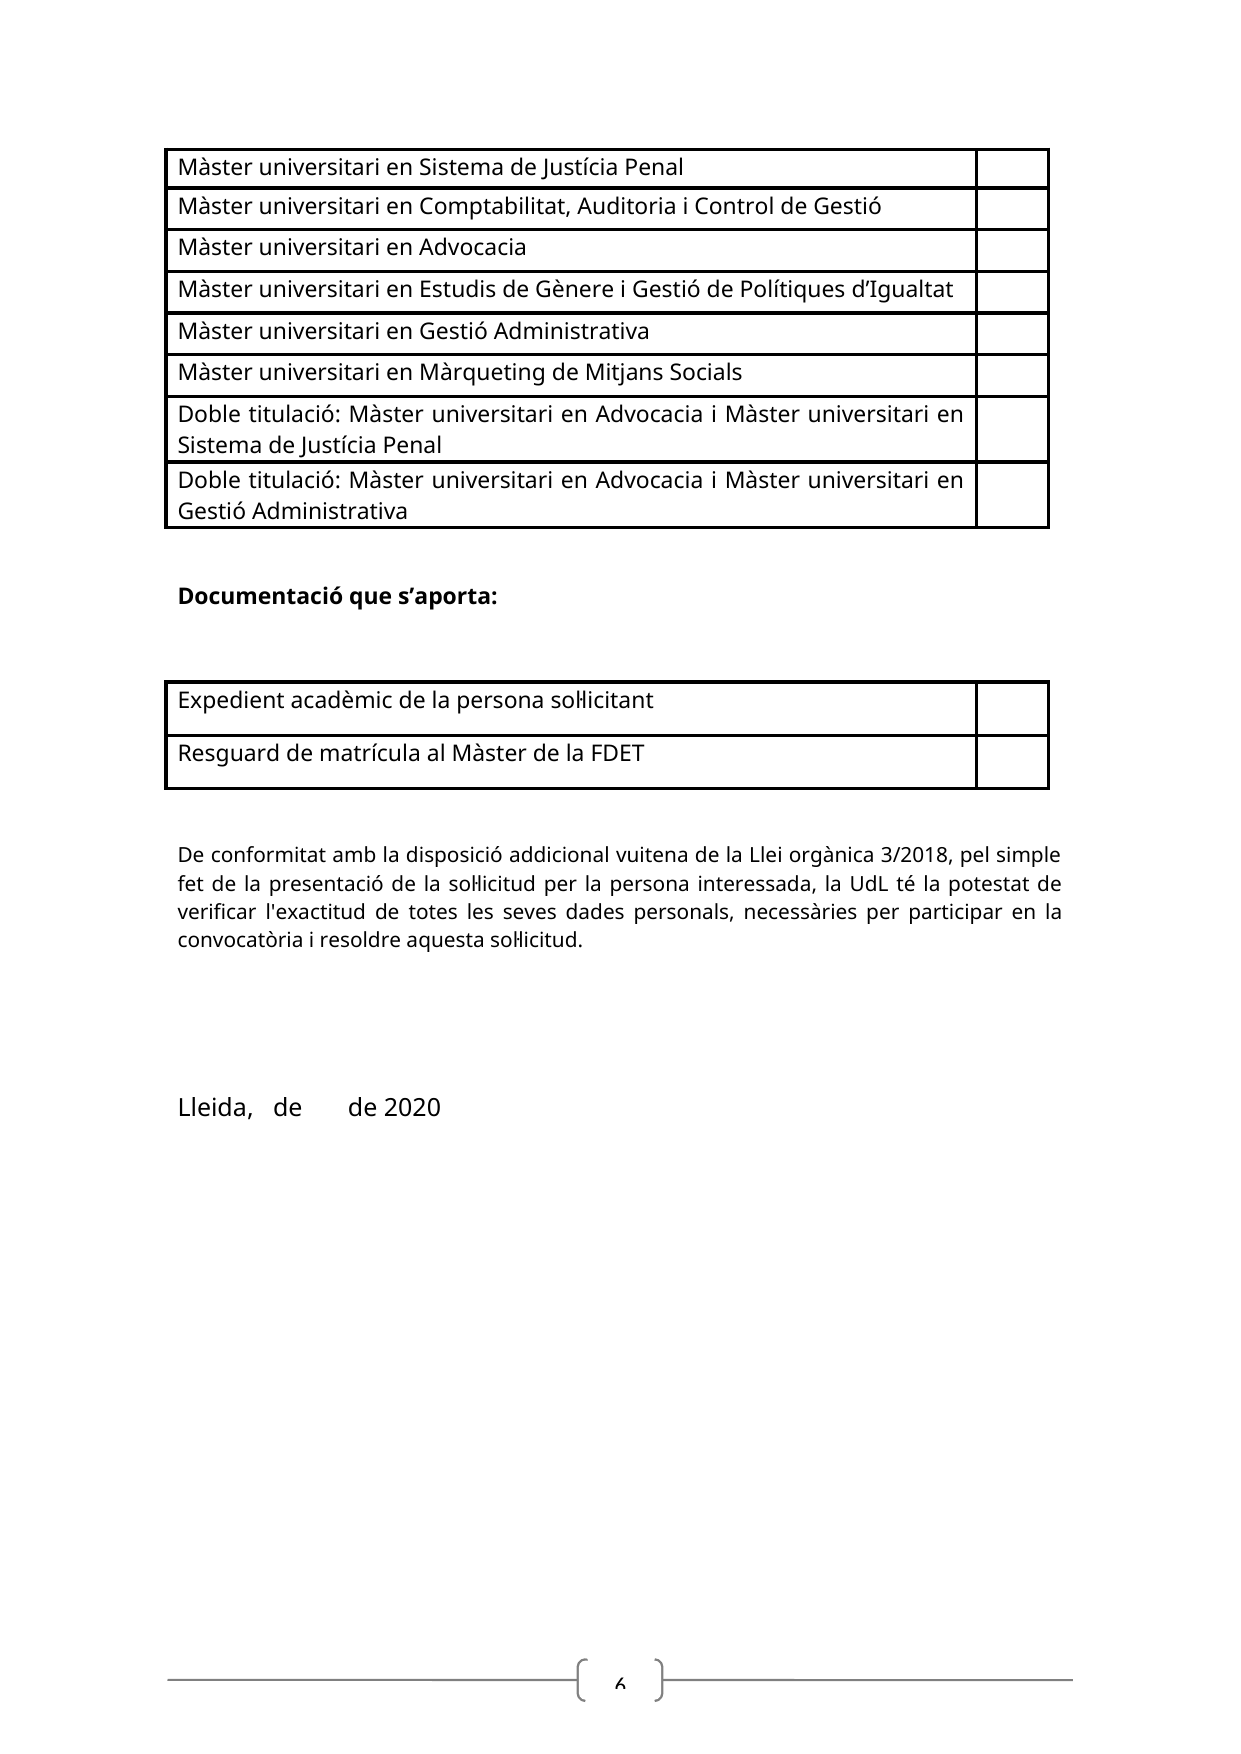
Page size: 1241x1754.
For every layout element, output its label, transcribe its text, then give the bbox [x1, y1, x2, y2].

table_cell [978, 356, 1047, 395]
text Lleida, de de 2020 [177, 1090, 1063, 1124]
table_header Expedient acadèmic de la persona sol·licitant [168, 684, 975, 733]
table_cell [978, 273, 1047, 311]
table_cell [978, 398, 1047, 460]
table_cell [978, 190, 1047, 228]
table_cell Doble titulació: Màster universitari en Advocacia i Màster universitari en Sistema de Justícia Penal [168, 398, 975, 460]
table_cell [978, 231, 1047, 270]
table_cell [978, 737, 1047, 787]
table_cell [978, 464, 1047, 526]
text De conformitat amb la disposició addicional vuitena de la Llei orgànica 3/2018, pel simple fet de la presentació de la sol·licitud per la persona interessada, la UdL té la potestat de verificar l'exactitud de totes les seves dades personals, necessàries per participar en la convocatòria i resoldre aquesta sol·licitud. [177, 840, 1063, 954]
table_header [978, 684, 1047, 733]
table_cell Resguard de matrícula al Màster de la FDET [168, 737, 975, 787]
table_cell Màster universitari en Gestió Administrativa [168, 315, 975, 353]
table_cell [978, 315, 1047, 353]
table_header Màster universitari en Sistema de Justícia Penal [168, 151, 975, 186]
table_cell Màster universitari en Màrqueting de Mitjans Socials [168, 356, 975, 395]
table_header [978, 151, 1047, 186]
table_cell Màster universitari en Comptabilitat, Auditoria i Control de Gestió [168, 190, 975, 228]
table_cell Doble titulació: Màster universitari en Advocacia i Màster universitari en Gestió Administrativa [168, 464, 975, 526]
table_cell Màster universitari en Advocacia [168, 231, 975, 270]
table_cell Màster universitari en Estudis de Gènere i Gestió de Polítiques d’Igualtat [168, 273, 975, 311]
text Documentació que s’aporta: [177, 579, 1063, 611]
